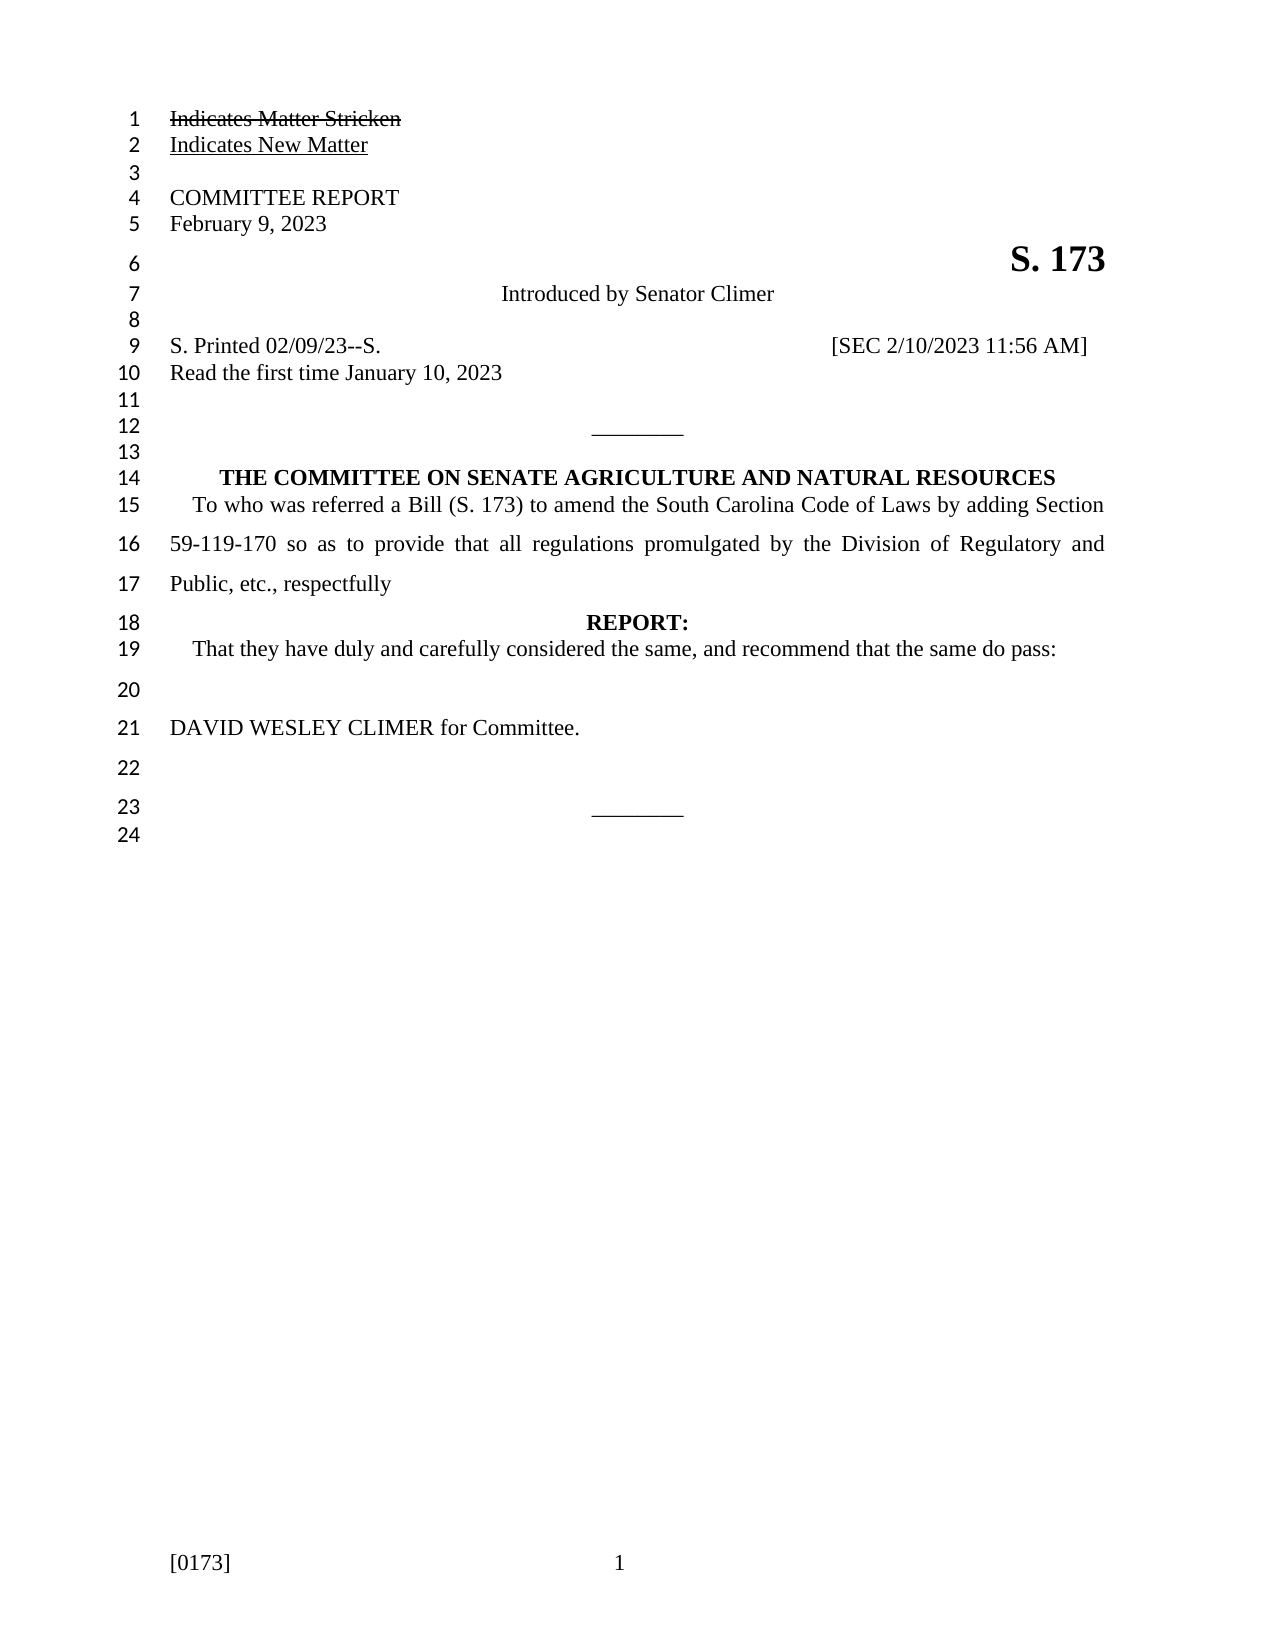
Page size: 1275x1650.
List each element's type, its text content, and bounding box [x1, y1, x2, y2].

text Report: [169, 609, 1106, 636]
text . Printed --. [SEC 2/10/2023 11:56 AM] [169, 333, 1106, 359]
text ________ [169, 793, 1106, 820]
text for Committee. [169, 714, 1106, 741]
text The committee on [169, 464, 1106, 491]
text Introduced by [169, 280, 1106, 306]
title To who was referred a () , etc., respectfully [169, 491, 1106, 596]
text ________ [169, 412, 1106, 438]
text Read the first time [169, 359, 1106, 385]
text Indicates New Matter [169, 131, 1106, 158]
text Indicates Matter Stricken [169, 105, 1106, 131]
